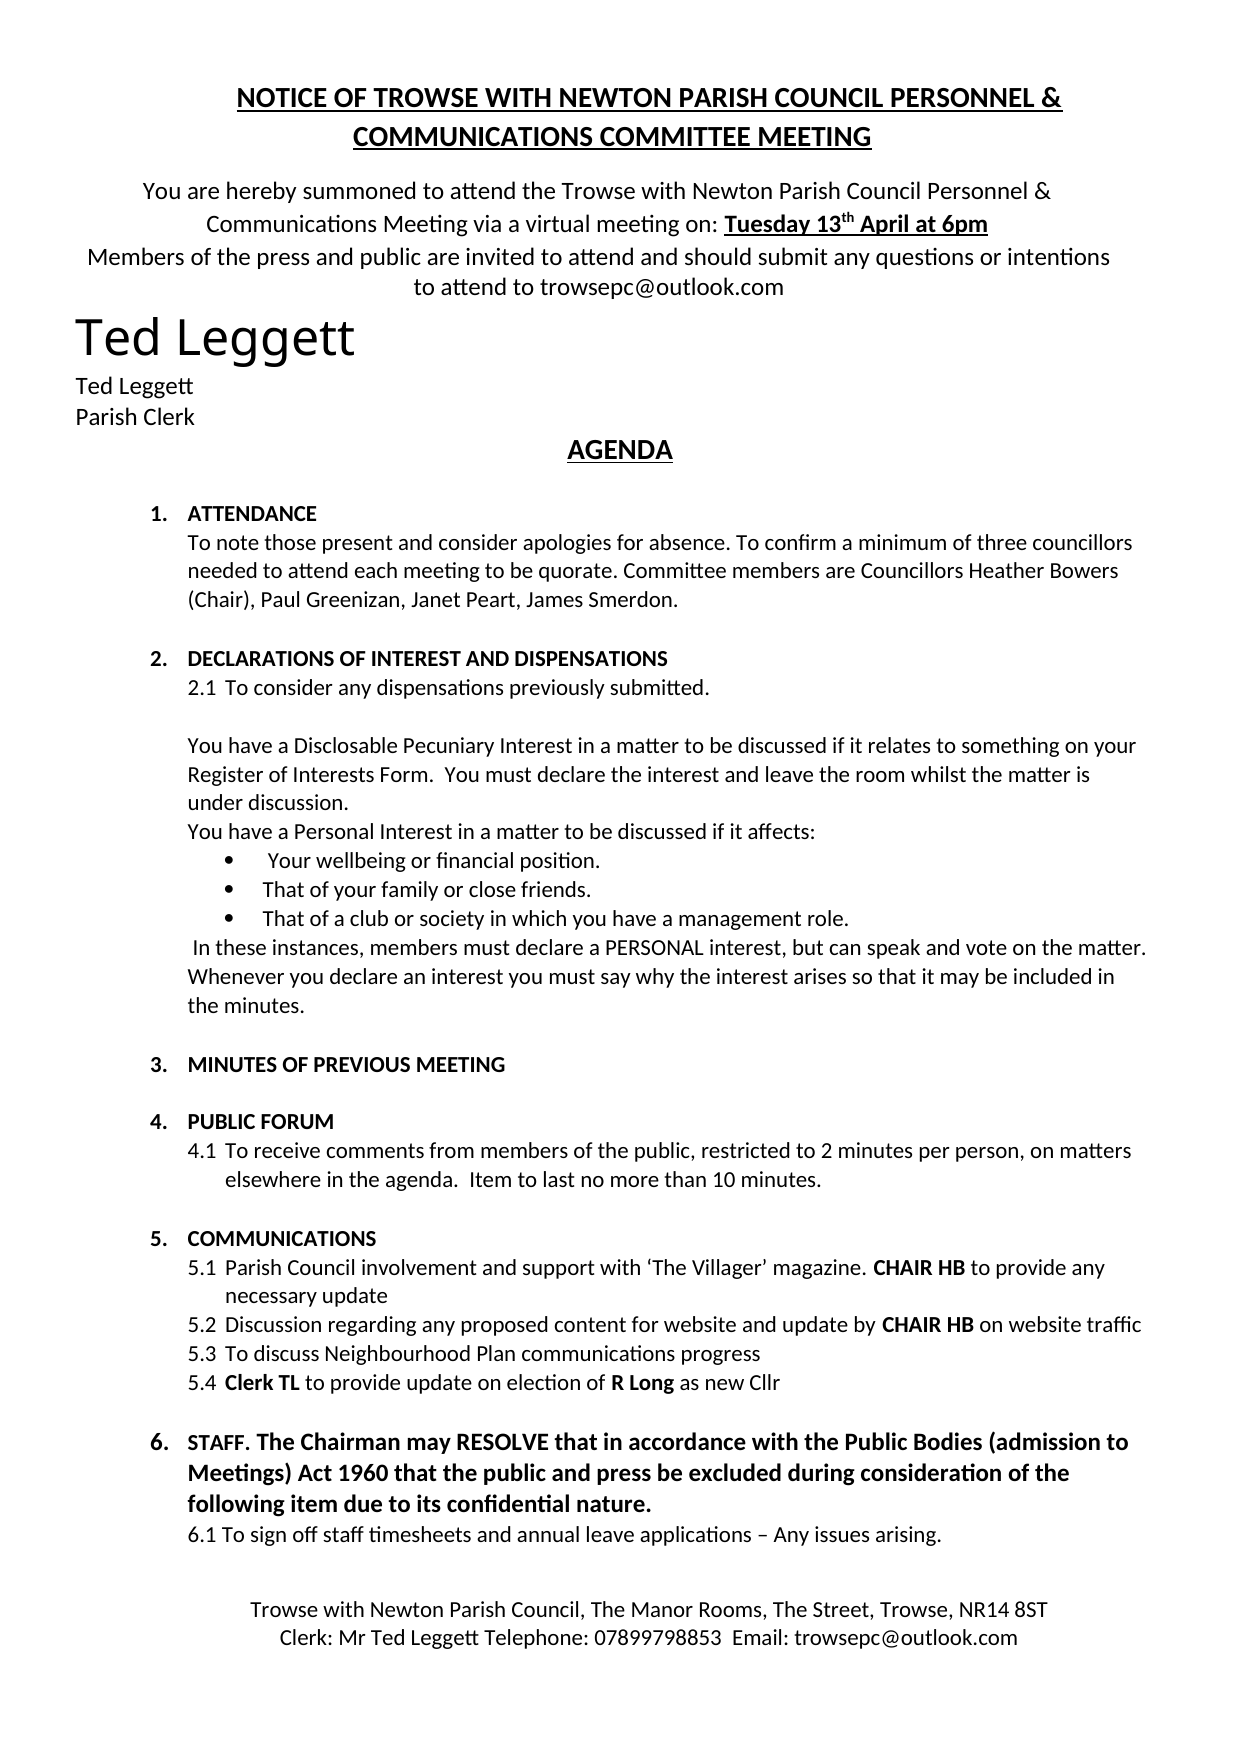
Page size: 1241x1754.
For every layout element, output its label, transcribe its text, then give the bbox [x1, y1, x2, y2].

list That of your family or close friends. [225, 875, 1149, 903]
list COMMUNICATIONS [150, 1224, 1149, 1252]
list To note those present and consider apologies for absence. To confirm a minimum of three councillors needed to attend each meeting to be quorate. Committee members are Councillors Heather Bowers (Chair), Paul Greenizan, Janet Peart, James Smerdon. [187, 528, 1149, 613]
list To receive comments from members of the public, restricted to 2 minutes per person, on matters elsewhere in the agenda. Item to last no more than 10 minutes. [187, 1136, 1149, 1193]
subtitle AGENDA [91, 431, 1149, 467]
list MINUTES OF PREVIOUS MEETING [150, 1050, 1149, 1078]
text You are hereby summoned to attend the Trowse with Newton Parish Council Personnel & Communications Meeting via a virtual meeting on: Tuesday 13th April at 6pm [75, 175, 1119, 238]
text Ted Leggett [75, 302, 1122, 370]
list ATTENDANCE [150, 499, 1149, 527]
list Parish Council involvement and support with ‘The Villager’ magazine. CHAIR HB to provide any necessary update [187, 1253, 1149, 1310]
list To discuss Neighbourhood Plan communications progress [187, 1339, 1149, 1367]
list Your wellbeing or financial position. [225, 846, 1149, 874]
text NOTICE OF TROWSE WITH NEWTON PARISH COUNCIL PERSONNEL & COMMUNICATIONS COMMITTEE MEETING [75, 79, 1149, 153]
list DECLARATIONS OF INTEREST AND DISPENSATIONS [150, 644, 1149, 672]
text Ted Leggett Parish Clerk [75, 370, 1122, 431]
list Discussion regarding any proposed content for website and update by CHAIR HB on website traffic [187, 1311, 1149, 1338]
list That of a club or society in which you have a management role. [225, 904, 1149, 932]
list 6.1 To sign off staff timesheets and annual leave applications – Any issues arising. [187, 1520, 1149, 1548]
list PUBLIC FORUM [150, 1107, 1149, 1136]
text In these instances, members must declare a PERSONAL interest, but can speak and vote on the matter. Whenever you declare an interest you must say why the interest arises so that it may be included in the minutes. [187, 933, 1149, 1019]
list You have a Disclosable Pecuniary Interest in a matter to be discussed if it relates to something on your Register of Interests Form. You must declare the interest and leave the room whilst the matter is under discussion. [187, 731, 1149, 817]
list To consider any dispensations previously submitted. [187, 673, 1149, 701]
list Clerk TL to provide update on election of R Long as new Cllr [187, 1368, 1149, 1396]
list You have a Personal Interest in a matter to be discussed if it affects: [187, 817, 1149, 845]
text Members of the press and public are invited to attend and should submit any questions or intentions to attend to trowsepc@outlook.com [75, 241, 1122, 302]
list STAFF. The Chairman may RESOLVE that in accordance with the Public Bodies (admission to Meetings) Act 1960 that the public and press be excluded during consideration of the following item due to its confidential nature. [150, 1426, 1149, 1519]
